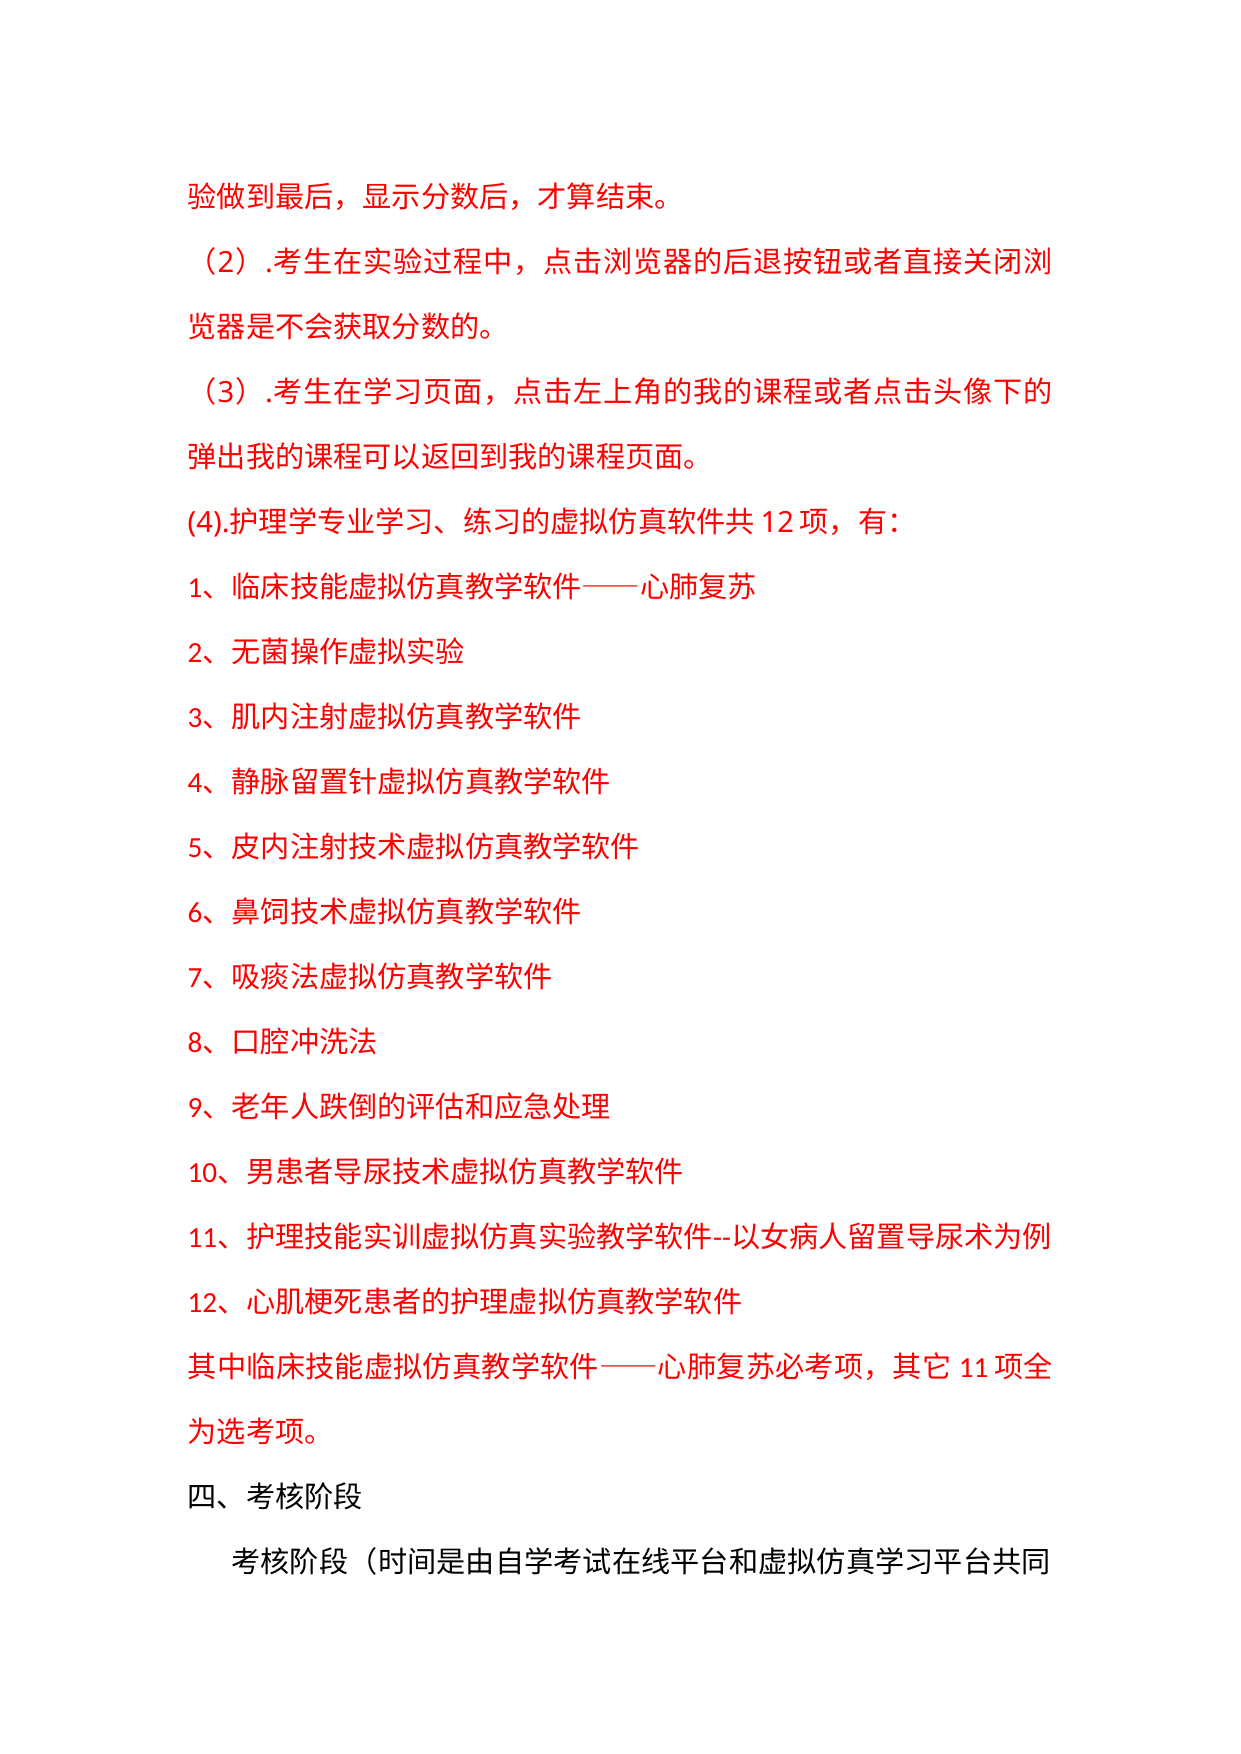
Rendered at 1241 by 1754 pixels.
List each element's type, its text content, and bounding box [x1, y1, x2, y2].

list 其中临床技能虚拟仿真教学软件——心肺复苏必考项，其它11项全为选考项。 [187, 1332, 1053, 1462]
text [187, 1527, 1053, 1592]
list 8、口腔冲洗法 [187, 1007, 1053, 1072]
list 4、静脉留置针虚拟仿真教学软件 [187, 747, 1053, 812]
list 1、临床技能虚拟仿真教学软件——心肺复苏 [187, 552, 1053, 617]
list 7、吸痰法虚拟仿真教学软件 [187, 942, 1053, 1007]
list 6、鼻饲技术虚拟仿真教学软件 [187, 877, 1053, 942]
text （2）.考生在实验过程中，点击浏览器的后退按钮或者直接关闭浏览器是不会获取分数的。 [187, 227, 1053, 357]
list 9、老年人跌倒的评估和应急处理 [187, 1072, 1053, 1137]
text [187, 162, 1053, 227]
list 12、心肌梗死患者的护理虚拟仿真教学软件 [187, 1267, 1053, 1332]
list 2、无菌操作虚拟实验 [187, 617, 1053, 682]
list 5、皮内注射技术虚拟仿真教学软件 [187, 812, 1053, 877]
list 11、护理技能实训虚拟仿真实验教学软件--以女病人留置导尿术为例 [187, 1202, 1053, 1267]
list 10、男患者导尿技术虚拟仿真教学软件 [187, 1137, 1053, 1202]
text (4).护理学专业学习、练习的虚拟仿真软件共12项，有： [187, 487, 1053, 552]
text （3）.考生在学习页面，点击左上角的我的课程或者点击头像下的弹出我的课程可以返回到我的课程页面。 [187, 357, 1053, 487]
list 四、考核阶段 [187, 1462, 1053, 1527]
list 3、肌内注射虚拟仿真教学软件 [187, 682, 1053, 747]
